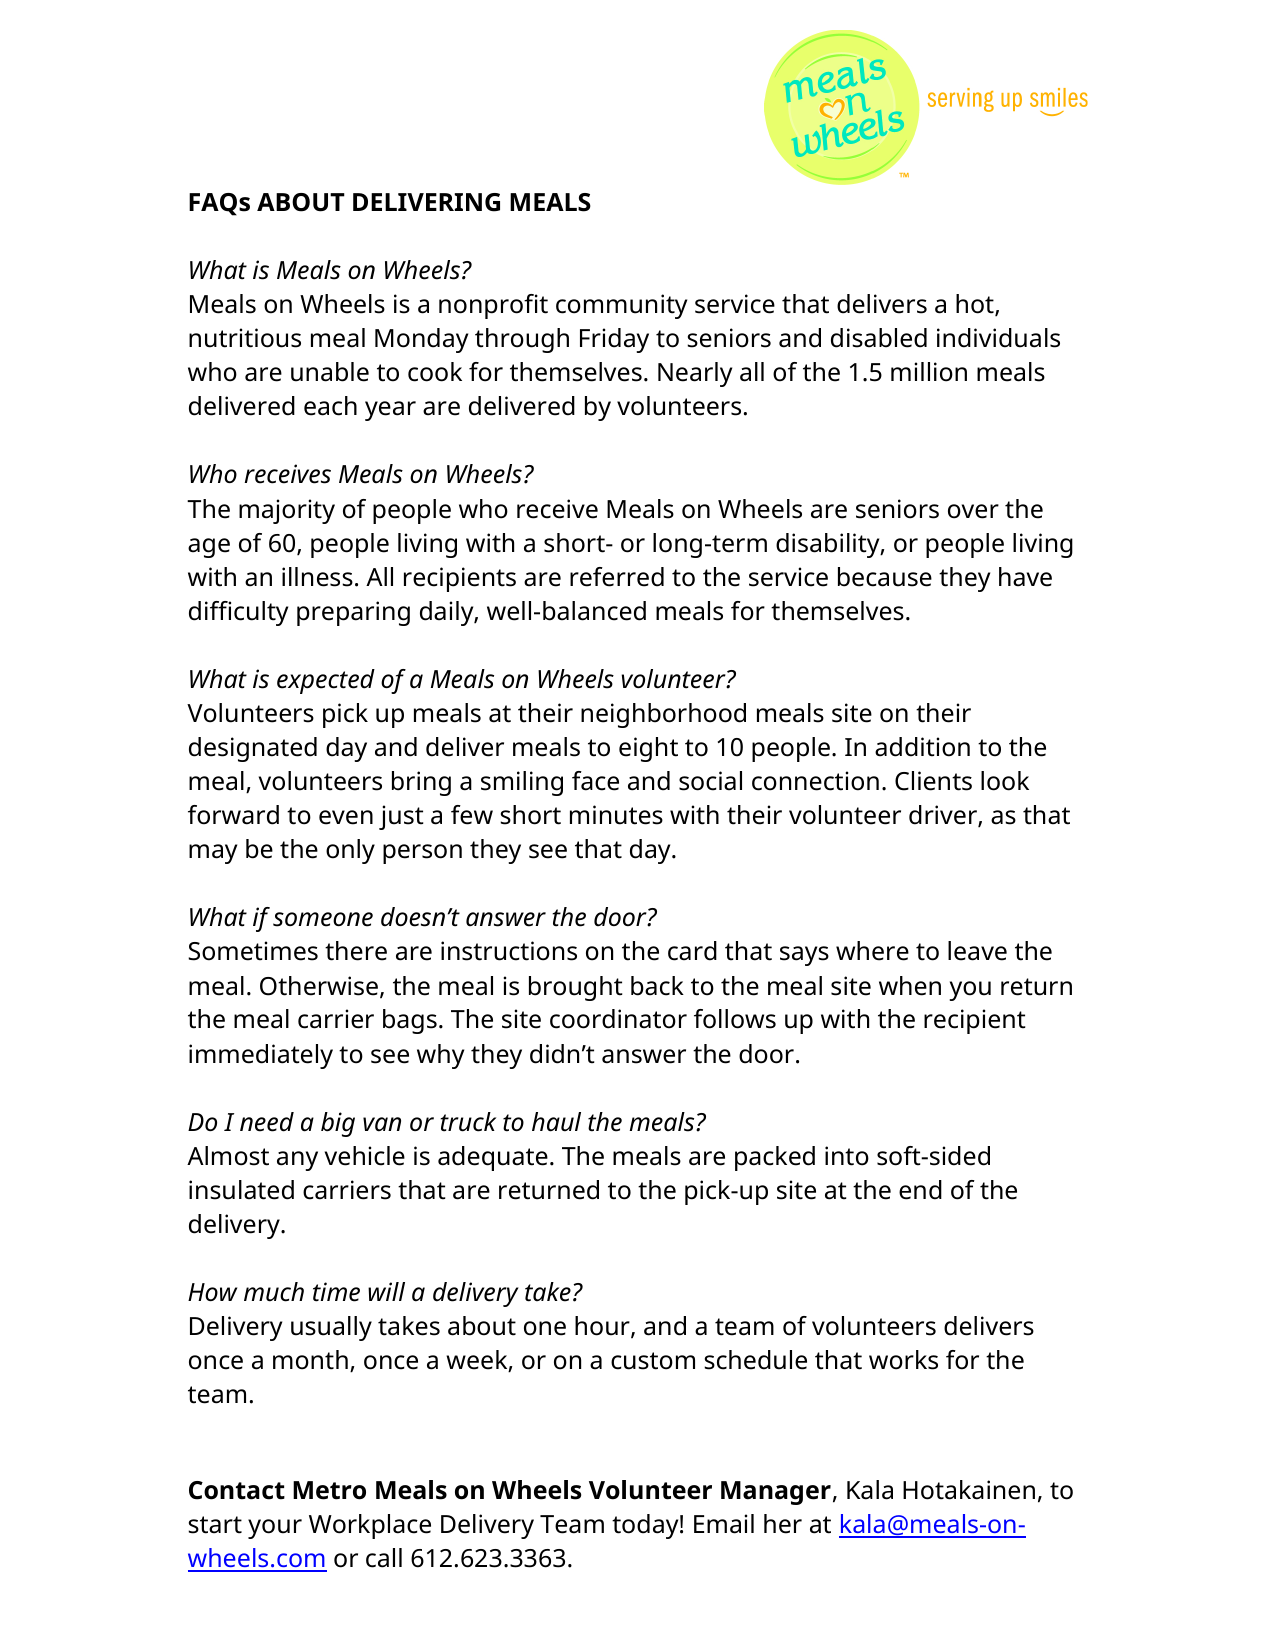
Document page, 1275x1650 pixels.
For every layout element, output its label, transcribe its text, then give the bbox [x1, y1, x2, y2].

text How much time will a delivery take? [187, 1275, 1087, 1309]
text What if someone doesn’t answer the door? [187, 900, 1087, 934]
text Meals on Wheels is a nonprofit community service that delivers a hot, nutritious meal Monday through Friday to seniors and disabled individuals who are unable to cook for themselves. Nearly all of the 1.5 million meals delivered each year are delivered by volunteers. [187, 287, 1087, 423]
text Sometimes there are instructions on the card that says where to leave the meal. Otherwise, the meal is brought back to the meal site when you return the meal carrier bags. The site coordinator follows up with the recipient immediately to see why they didn’t answer the door. [187, 934, 1087, 1070]
text The majority of people who receive Meals on Wheels are seniors over the age of 60, people living with a short- or long-term disability, or people living with an illness. All recipients are referred to the service because they have difficulty preparing daily, well-balanced meals for themselves. [187, 491, 1087, 627]
picture [764, 30, 1088, 185]
text Almost any vehicle is adequate. The meals are packed into soft-sided insulated carriers that are returned to the pick-up site at the end of the delivery. [187, 1138, 1087, 1241]
text Do I need a big van or truck to haul the meals? [187, 1104, 1087, 1138]
text Delivery usually takes about one hour, and a team of volunteers delivers once a month, once a week, or on a custom schedule that works for the team. [187, 1309, 1087, 1411]
text FAQs ABOUT DELIVERING MEALS [187, 185, 1087, 219]
text Who receives Meals on Wheels? [187, 457, 1087, 491]
text What is expected of a Meals on Wheels volunteer? [187, 662, 1087, 696]
text What is Meals on Wheels? [187, 253, 1087, 287]
text Volunteers pick up meals at their neighborhood meals site on their designated day and deliver meals to eight to 10 people. In addition to the meal, volunteers bring a smiling face and social connection. Clients look forward to even just a few short minutes with their volunteer driver, as that may be the only person they see that day. [187, 696, 1087, 866]
